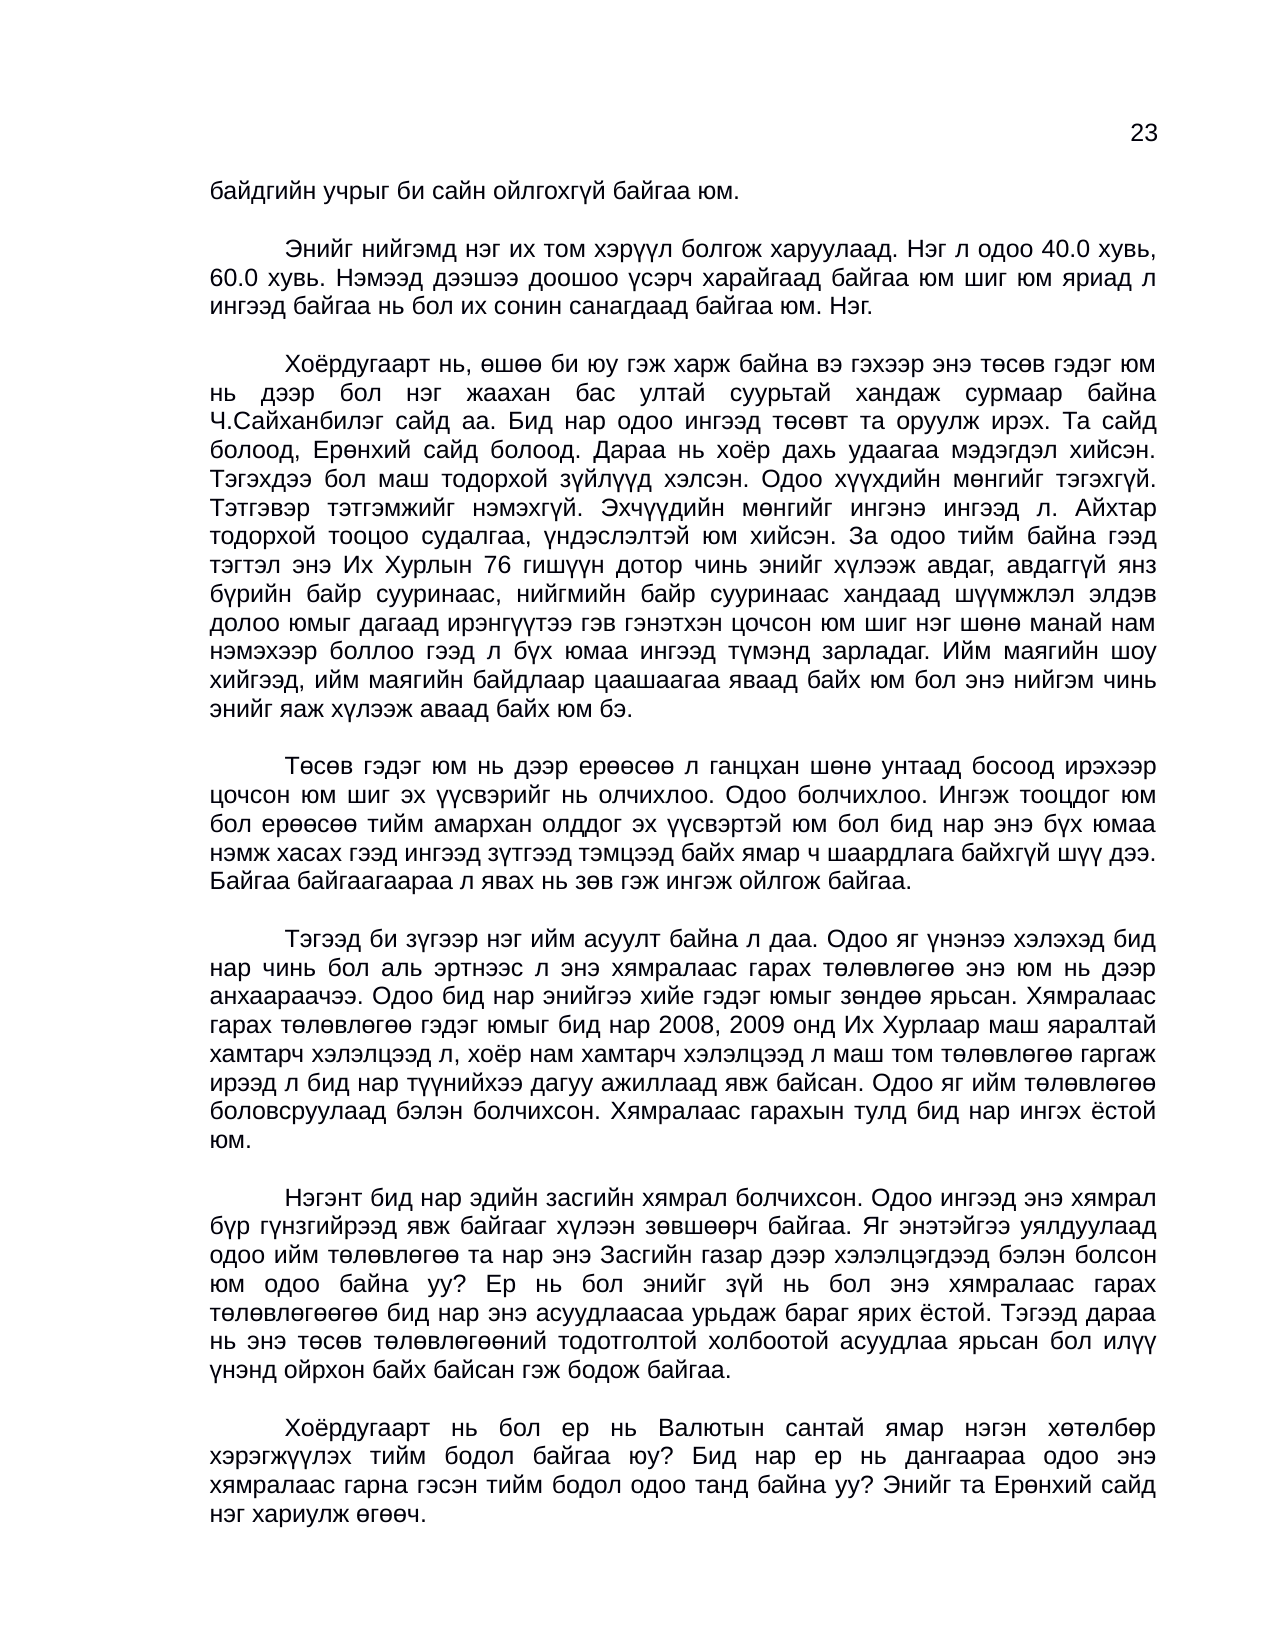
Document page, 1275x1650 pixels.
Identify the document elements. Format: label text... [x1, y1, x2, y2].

text Энийг нийгэмд нэг их том хэрүүл болгож харуулаад. Нэг л одоо 40.0 хувь, 60.0 хувь. Нэмээд дээшээ доошоо үсэрч харайгаад байгаа юм шиг юм яриад л ингээд байгаа нь бол их сонин санагдаад байгаа юм. Нэг. [209, 234, 1158, 320]
text Төсөв гэдэг юм нь дээр ерөөсөө л ганцхан шөнө унтаад босоод ирэхээр цочсон юм шиг эх үүсвэрийг нь олчихлоо. Одоо болчихлоо. Ингэж тооцдог юм бол ерөөсөө тийм амархан олддог эх үүсвэртэй юм бол бид нар энэ бүх юмаа нэмж хасах гээд ингээд зүтгээд тэмцээд байх ямар ч шаардлага байхгүй шүү дээ. Байгаа байгаагаараа л явах нь зөв гэж ингэж ойлгож байгаа. [209, 751, 1158, 895]
text Тэгээд би зүгээр нэг ийм асуулт байна л даа. Одоо яг үнэнээ хэлэхэд бид нар чинь бол аль эртнээс л энэ хямралаас гарах төлөвлөгөө энэ юм нь дээр анхаараачээ. Одоо бид нар энийгээ хийе гэдэг юмыг зөндөө ярьсан. Хямралаас гарах төлөвлөгөө гэдэг юмыг бид нар 2008, 2009 онд Их Хурлаар маш яаралтай хамтарч хэлэлцээд л, хоёр нам хамтарч хэлэлцээд л маш том төлөвлөгөө гаргаж ирээд л бид нар түүнийхээ дагуу ажиллаад явж байсан. Одоо яг ийм төлөвлөгөө боловсруулаад бэлэн болчихсон. Хямралаас гарахын тулд бид нар ингэх ёстой юм. [209, 924, 1158, 1154]
text Хоёрдугаарт нь бол ер нь Валютын сантай ямар нэгэн хөтөлбөр хэрэгжүүлэх тийм бодол байгаа юу? Бид нар ер нь дангаараа одоо энэ хямралаас гарна гэсэн тийм бодол одоо танд байна уу? Энийг та Ерөнхий сайд нэг хариулж өгөөч. [209, 1413, 1158, 1528]
text Хоёрдугаарт нь, өшөө би юу гэж харж байна вэ гэхээр энэ төсөв гэдэг юм нь дээр бол нэг жаахан бас ултай суурьтай хандаж сурмаар байна Ч.Сайханбилэг сайд аа. Бид нар одоо ингээд төсөвт та оруулж ирэх. Та сайд болоод, Ерөнхий сайд болоод. Дараа нь хоёр дахь удаагаа мэдэгдэл хийсэн. Тэгэхдээ бол маш тодорхой зүйлүүд хэлсэн. Одоо хүүхдийн мөнгийг тэгэхгүй. Тэтгэвэр тэтгэмжийг нэмэхгүй. Эхчүүдийн мөнгийг ингэнэ ингээд л. Айхтар тодорхой тооцоо судалгаа, үндэслэлтэй юм хийсэн. За одоо тийм байна гээд тэгтэл энэ Их Хурлын 76 гишүүн дотор чинь энийг хүлээж авдаг, авдаггүй янз бүрийн байр сууринаас, нийгмийн байр сууринаас хандаад шүүмжлэл элдэв долоо юмыг дагаад ирэнгүүтээ гэв гэнэтхэн цочсон юм шиг нэг шөнө манай нам нэмэхээр боллоо гээд л бүх юмаа ингээд түмэнд зарладаг. Ийм маягийн шоу хийгээд, ийм маягийн байдлаар цаашаагаа яваад байх юм бол энэ нийгэм чинь энийг яаж хүлээж аваад байх юм бэ. [209, 349, 1158, 723]
text Нэгэнт бид нар эдийн засгийн хямрал болчихсон. Одоо ингээд энэ хямрал бүр гүнзгийрээд явж байгааг хүлээн зөвшөөрч байгаа. Яг энэтэйгээ уялдуулаад одоо ийм төлөвлөгөө та нар энэ Засгийн газар дээр хэлэлцэгдээд бэлэн болсон юм одоо байна уу? Ер нь бол энийг зүй нь бол энэ хямралаас гарах төлөвлөгөөгөө бид нар энэ асуудлаасаа урьдаж бараг ярих ёстой. Тэгээд дараа нь энэ төсөв төлөвлөгөөний тодотголтой холбоотой асуудлаа ярьсан бол илүү үнэнд ойрхон байх байсан гэж бодож байгаа. [209, 1183, 1158, 1384]
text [209, 176, 1158, 205]
